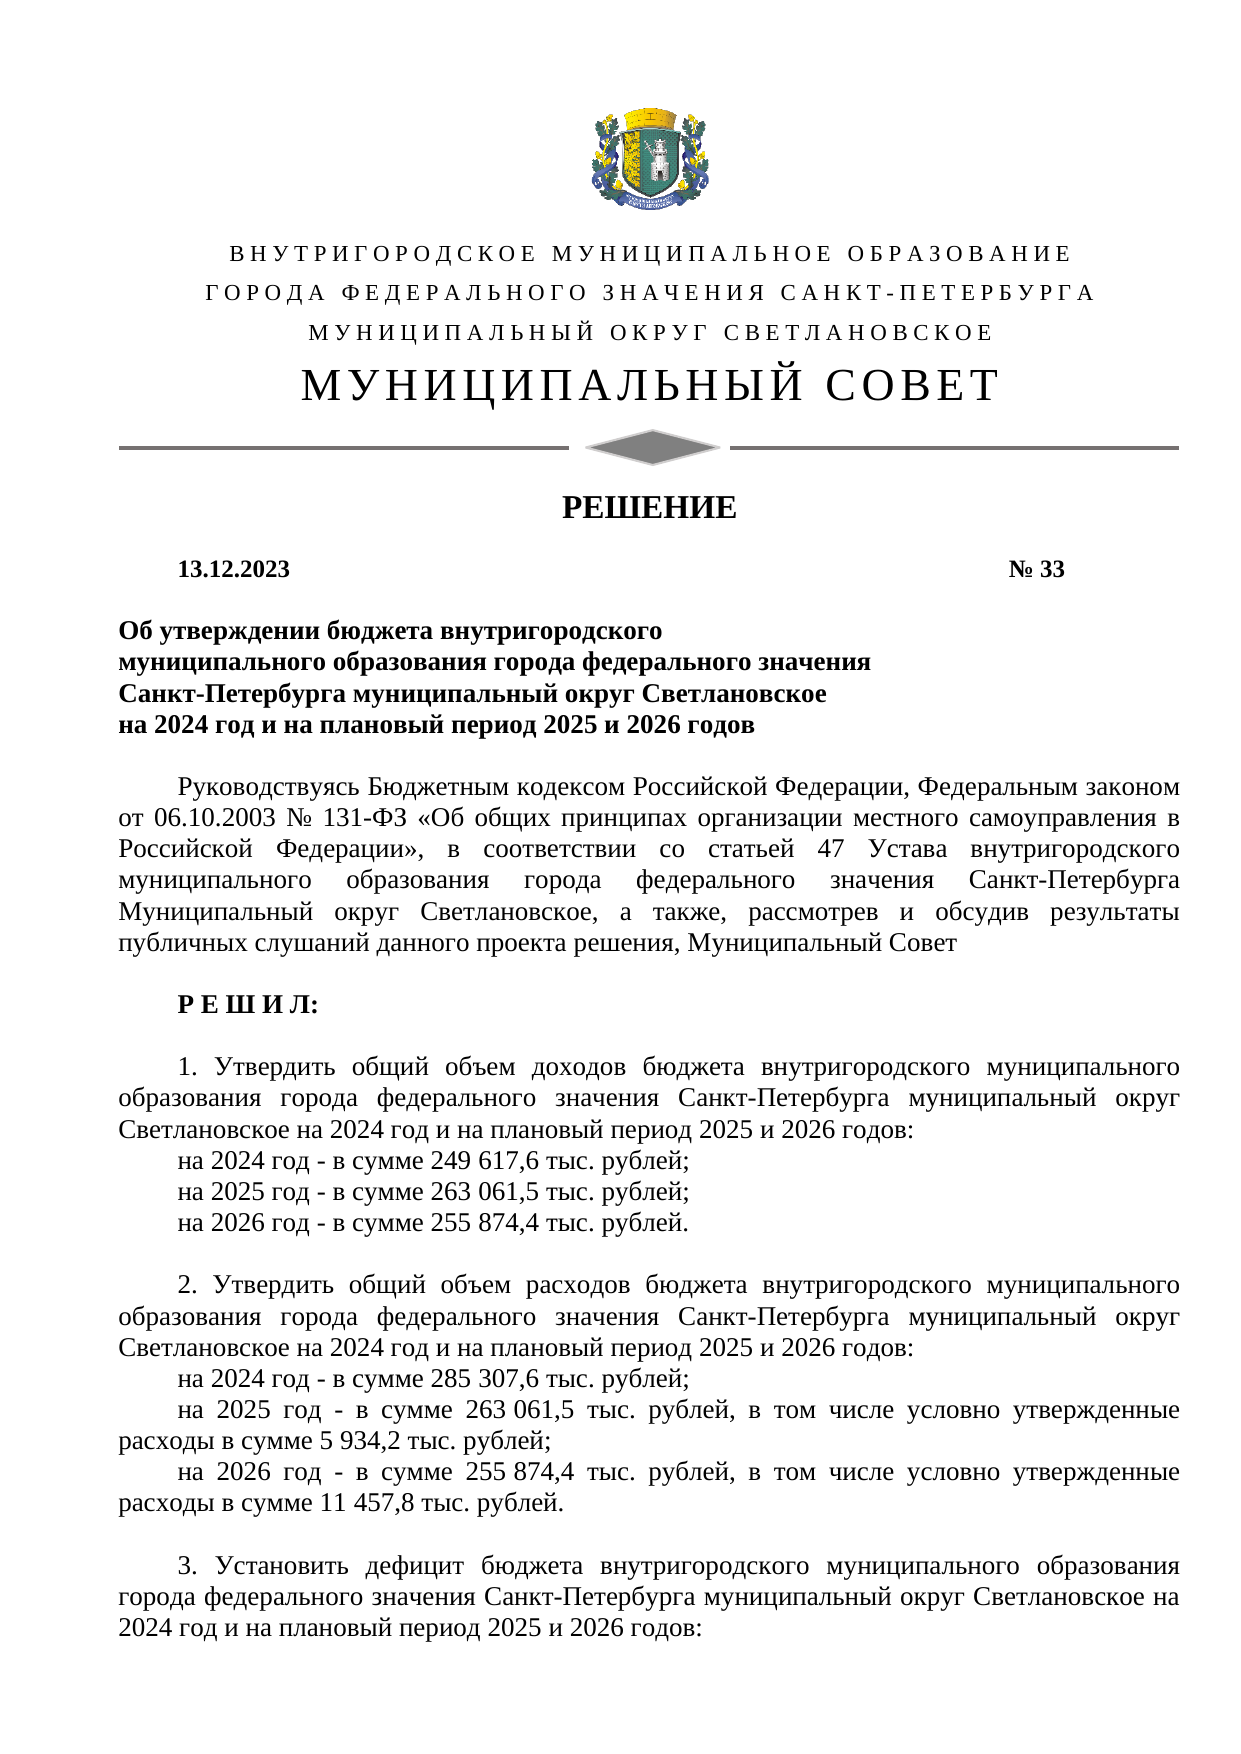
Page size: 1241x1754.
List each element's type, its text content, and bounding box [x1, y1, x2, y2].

picture [591, 108, 709, 210]
text 3. Установить дефицит бюджета внутригородского муниципального образования города федерального значения Санкт-Петербурга муниципальный округ Светлановское на 2024 год и на плановый период 2025 и 2026 годов: [118, 1549, 1181, 1642]
text МУНИЦИПАЛЬНЫЙ СОВЕТ [118, 358, 1181, 411]
text 2. Утвердить общий объем расходов бюджета внутригородского муниципального образования города федерального значения Санкт-Петербурга муниципальный округ Светлановское на 2024 год и на плановый период 2025 и 2026 годов: [118, 1268, 1181, 1362]
text РЕШЕНИЕ [118, 487, 1181, 526]
text на 2026 год - в сумме 255 874,4 тыс. рублей. [118, 1206, 1181, 1237]
text Руководствуясь Бюджетным кодексом Российской Федерации, Федеральным законом от 06.10.2003 № 131-ФЗ «Об общих принципах организации местного самоуправления в Российской Федерации», в соответствии со статьей 47 Устава внутригородского муниципального образования города федерального значения Санкт-Петербурга Муниципальный округ Светлановское, а также, рассмотрев и обсудив результаты публичных слушаний данного проекта решения, Муниципальный Совет [118, 770, 1181, 957]
text на 2026 год - в сумме 255 874,4 тыс. рублей, в том числе условно утвержденные расходы в сумме 11 457,8 тыс. рублей. [118, 1455, 1181, 1518]
text Санкт-Петербурга муниципальный округ Светлановское [118, 677, 1181, 708]
text на 2024 год - в сумме 285 307,6 тыс. рублей; [118, 1362, 1181, 1393]
text на 2025 год - в сумме 263 061,5 тыс. рублей, в том числе условно утвержденные расходы в сумме 5 934,2 тыс. рублей; [118, 1393, 1181, 1455]
text 1. Утвердить общий объем доходов бюджета внутригородского муниципального образования города федерального значения Санкт-Петербурга муниципальный округ Светлановское на 2024 год и на плановый период 2025 и 2026 годов: [118, 1050, 1181, 1144]
text муниципального образования города федерального значения [118, 646, 1181, 677]
text 13.12.2023 № 33 [177, 554, 1181, 583]
text ГОРОДА ФЕДЕРАЛЬНОГО ЗНАЧЕНИЯ САНКТ-ПЕТЕРБУРГА [118, 279, 1181, 305]
text на 2025 год - в сумме 263 061,5 тыс. рублей; [118, 1175, 1181, 1206]
text ВНУТРИГОРОДСКОЕ МУНИЦИПАЛЬНОЕ ОБРАЗОВАНИЕ [118, 239, 1181, 266]
text Р Е Ш И Л: [118, 988, 1181, 1019]
text Об утверждении бюджета внутригородского [118, 614, 1181, 646]
text на 2024 год и на плановый период 2025 и 2026 годов [118, 708, 1181, 739]
text на 2024 год - в сумме 249 617,6 тыс. рублей; [118, 1144, 1181, 1175]
text МУНИЦИПАЛЬНЫЙ ОКРУГ СВЕТЛАНОВСКОЕ [118, 318, 1181, 345]
